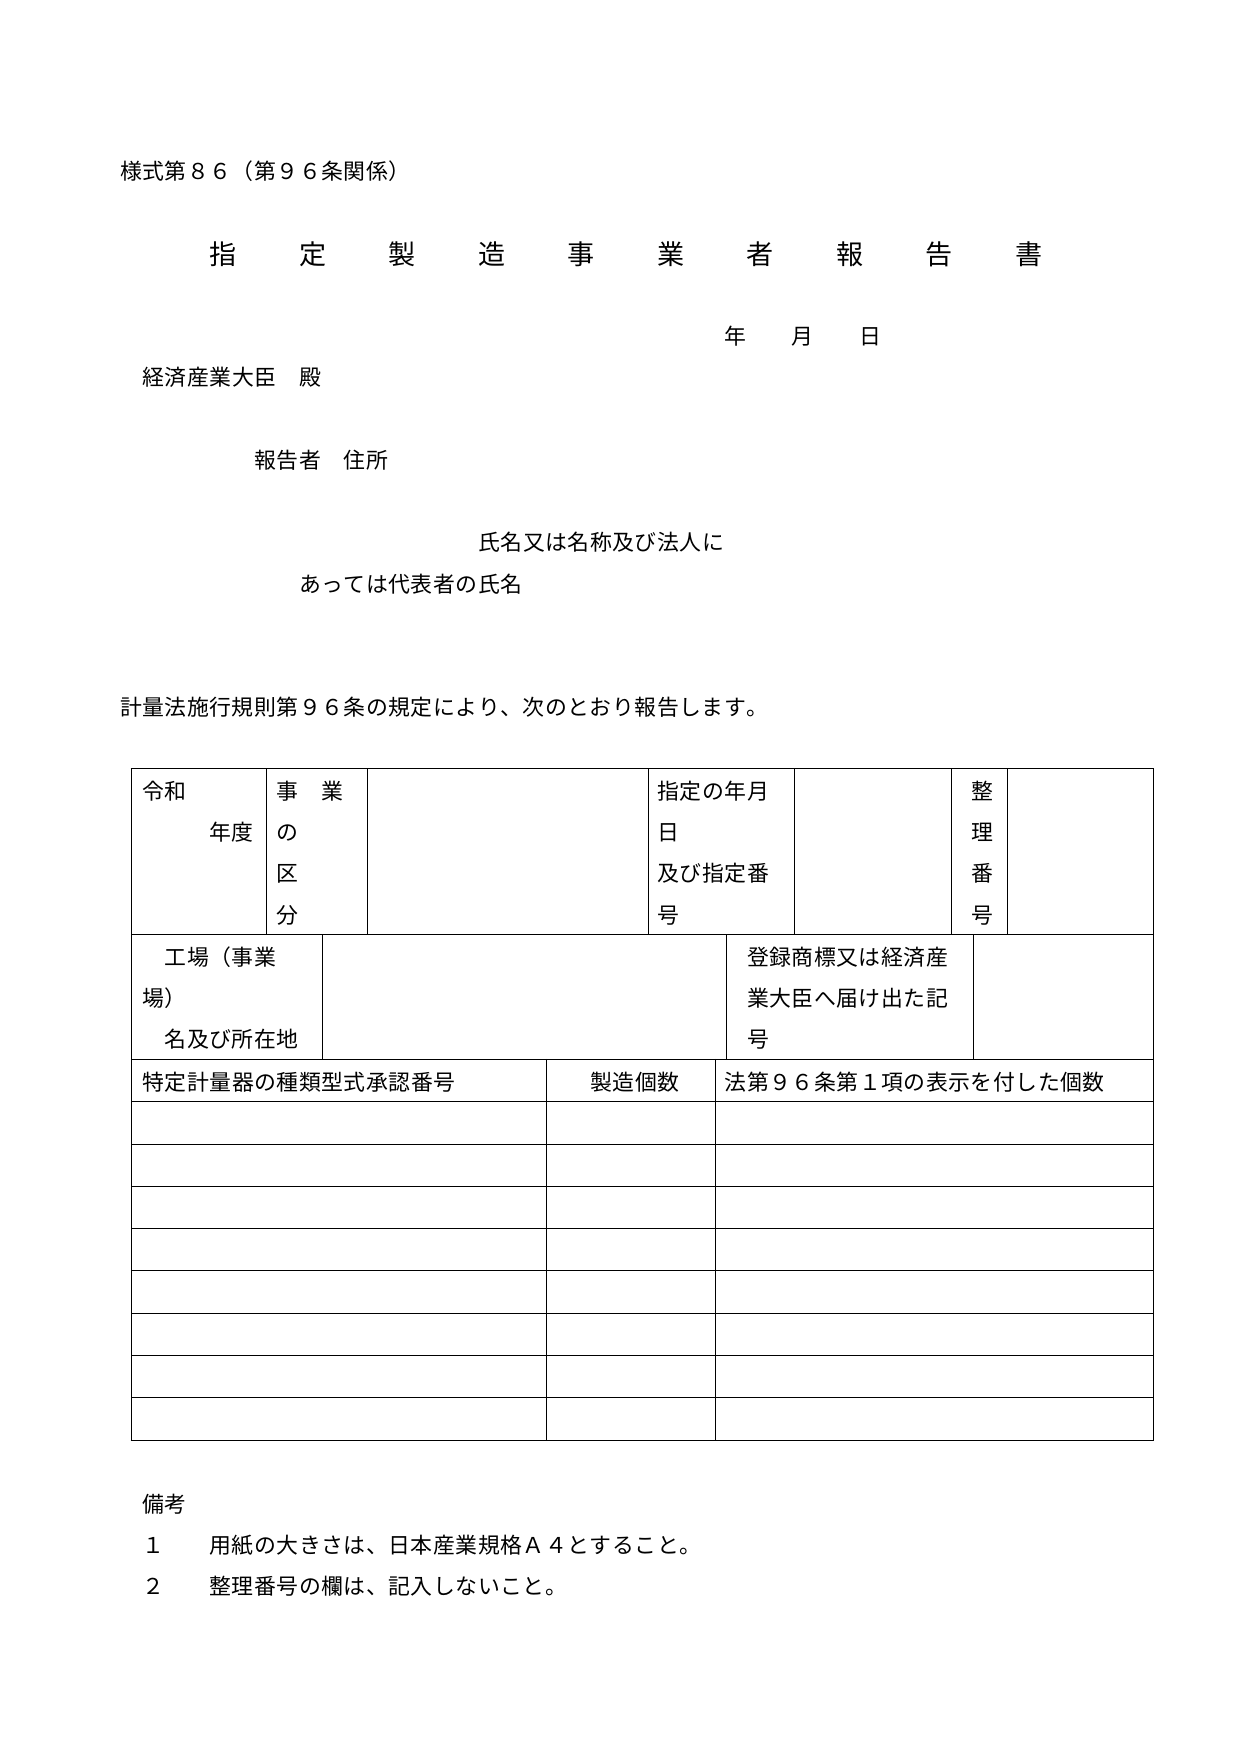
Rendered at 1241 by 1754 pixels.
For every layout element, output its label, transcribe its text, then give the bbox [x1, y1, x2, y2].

table_cell [716, 1187, 1153, 1228]
text 年 月 日 [120, 314, 1150, 356]
table_cell [716, 1271, 1153, 1313]
text 計量法施行規則第９６条の規定により、次のとおり報告します。 [120, 686, 1150, 727]
text 様式第８６（第９６条関係） [120, 149, 1150, 191]
text 報告者 住所 [120, 438, 1150, 479]
table_cell [132, 1271, 546, 1313]
table_cell [132, 1187, 546, 1228]
table_cell [132, 1145, 546, 1186]
table_header 指定の年月日 及び指定番号 [649, 769, 794, 934]
table_cell [974, 935, 1153, 1059]
text あっては代表者の氏名 [120, 562, 1150, 603]
text 備考 [120, 1482, 1150, 1523]
table_header 整理 番号 [952, 769, 1007, 934]
text 氏名又は名称及び法人に [120, 521, 1150, 562]
text １ 用紙の大きさは、日本産業規格Ａ４とすること。 [120, 1523, 1150, 1564]
table_header [368, 769, 648, 934]
table_header [1008, 769, 1153, 934]
table_cell [716, 1314, 1153, 1355]
table_cell [323, 935, 726, 1059]
table_cell [547, 1356, 715, 1397]
table_header 事 業 の 区 分 [267, 769, 367, 934]
table_cell 特定計量器の種類型式承認番号 [132, 1060, 546, 1101]
table_cell [716, 1145, 1153, 1186]
table_cell [716, 1102, 1153, 1143]
table_cell 製造個数 [547, 1060, 715, 1101]
table_cell 法第９６条第１項の表示を付した個数 [716, 1060, 1153, 1101]
text 指 定 製 造 事 業 者 報 告 書 [120, 232, 1150, 273]
table_cell 登録商標又は経済産業大臣へ届け出た記号 [727, 935, 973, 1059]
table_cell [547, 1398, 715, 1439]
table_cell [132, 1102, 546, 1143]
table_cell [716, 1356, 1153, 1397]
table_cell [547, 1271, 715, 1313]
table_cell [547, 1102, 715, 1143]
table_cell [132, 1314, 546, 1355]
table_header [795, 769, 951, 934]
table_cell [132, 1356, 546, 1397]
table_cell [547, 1229, 715, 1270]
text ２ 整理番号の欄は、記入しないこと。 [120, 1564, 1150, 1606]
table_cell [132, 1229, 546, 1270]
table_cell [132, 1398, 546, 1439]
table_cell 工場（事業場） 名及び所在地 [132, 935, 322, 1059]
table_header 令和 年度 [132, 769, 266, 934]
table_cell [547, 1145, 715, 1186]
table_cell [716, 1229, 1153, 1270]
text 経済産業大臣 殿 [120, 356, 1150, 397]
table_cell [547, 1314, 715, 1355]
table_cell [547, 1187, 715, 1228]
table_cell [716, 1398, 1153, 1439]
